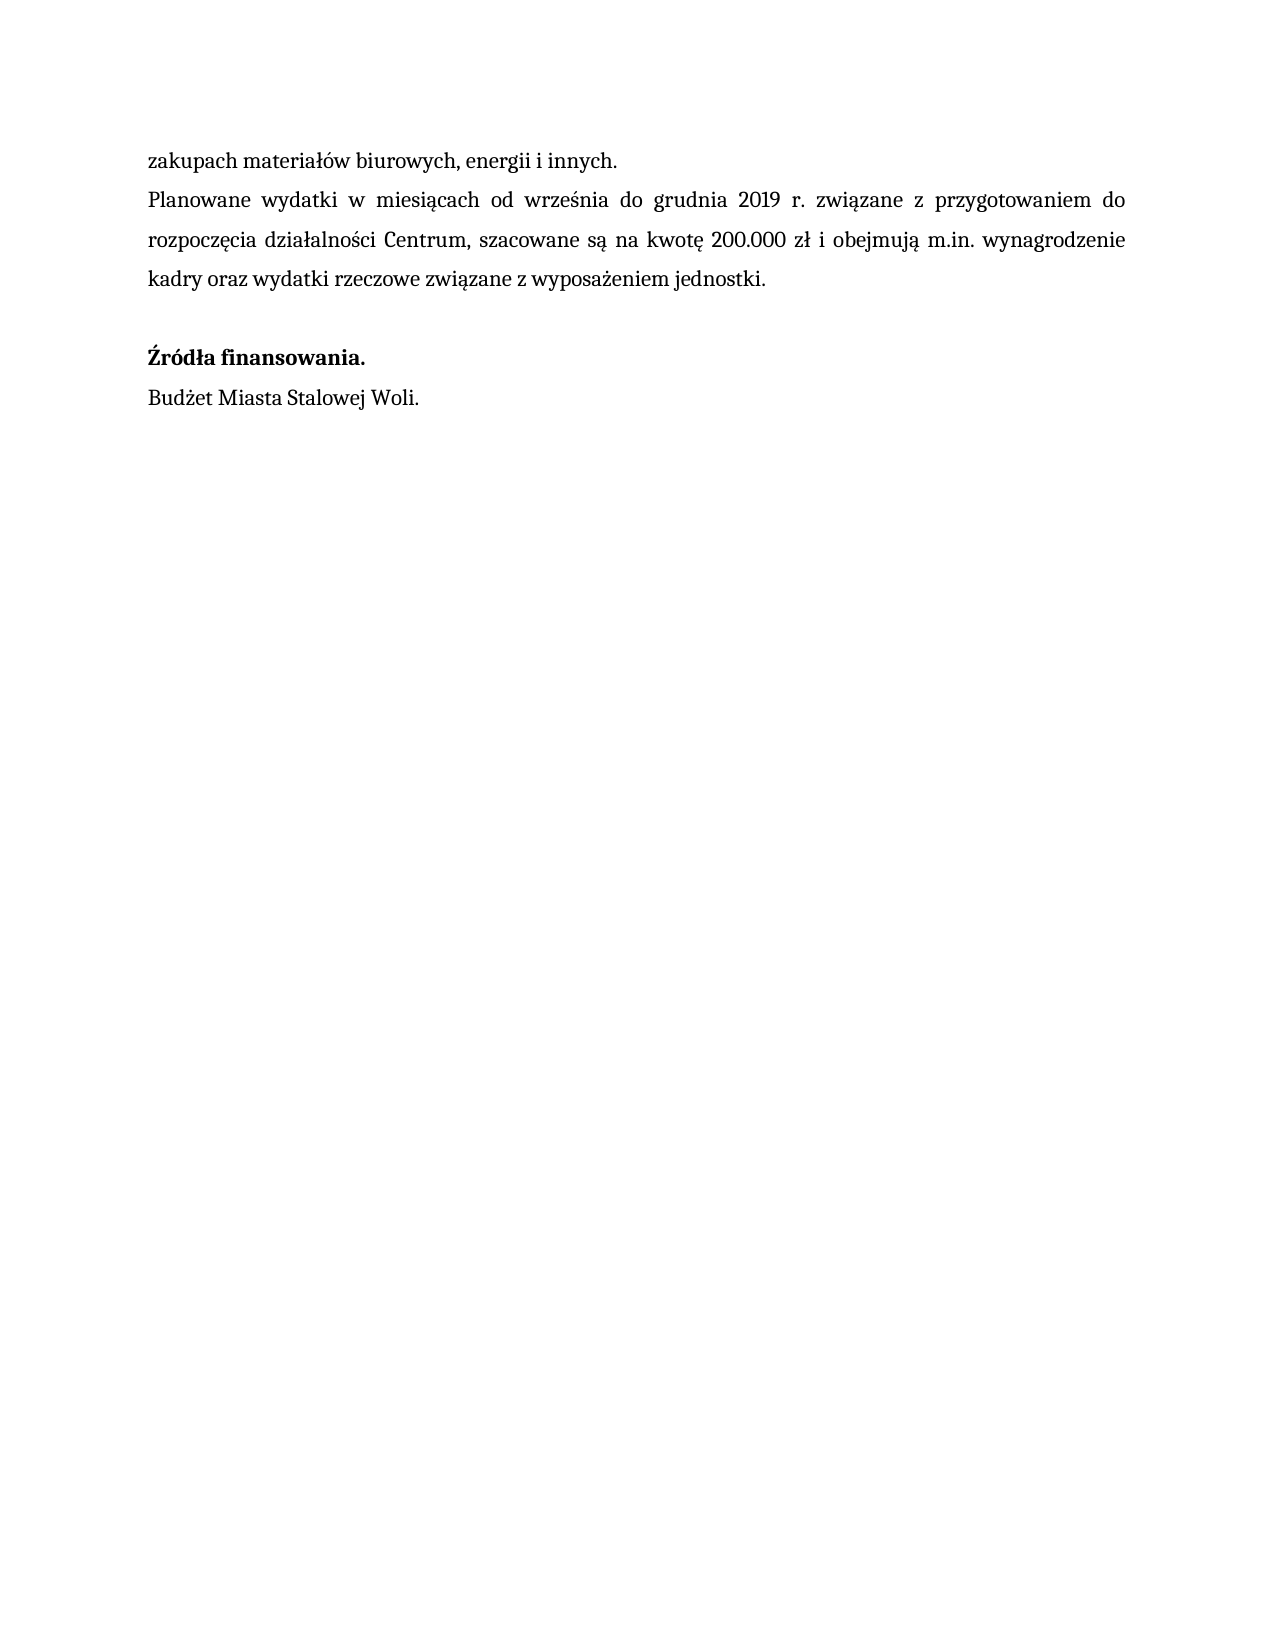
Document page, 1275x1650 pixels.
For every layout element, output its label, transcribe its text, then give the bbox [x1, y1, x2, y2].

text Planowane wydatki w miesiącach od września do grudnia 2019 r. związane z przygotowaniem do rozpoczęcia działalności Centrum, szacowane są na kwotę 200.000 zł i obejmują m.in. wynagrodzenie kadry oraz wydatki rzeczowe związane z wyposażeniem jednostki. [148, 187, 1127, 292]
text Budżet Miasta Stalowej Woli. [148, 384, 1127, 411]
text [148, 148, 1127, 174]
text Źródła finansowania. [148, 345, 1127, 371]
